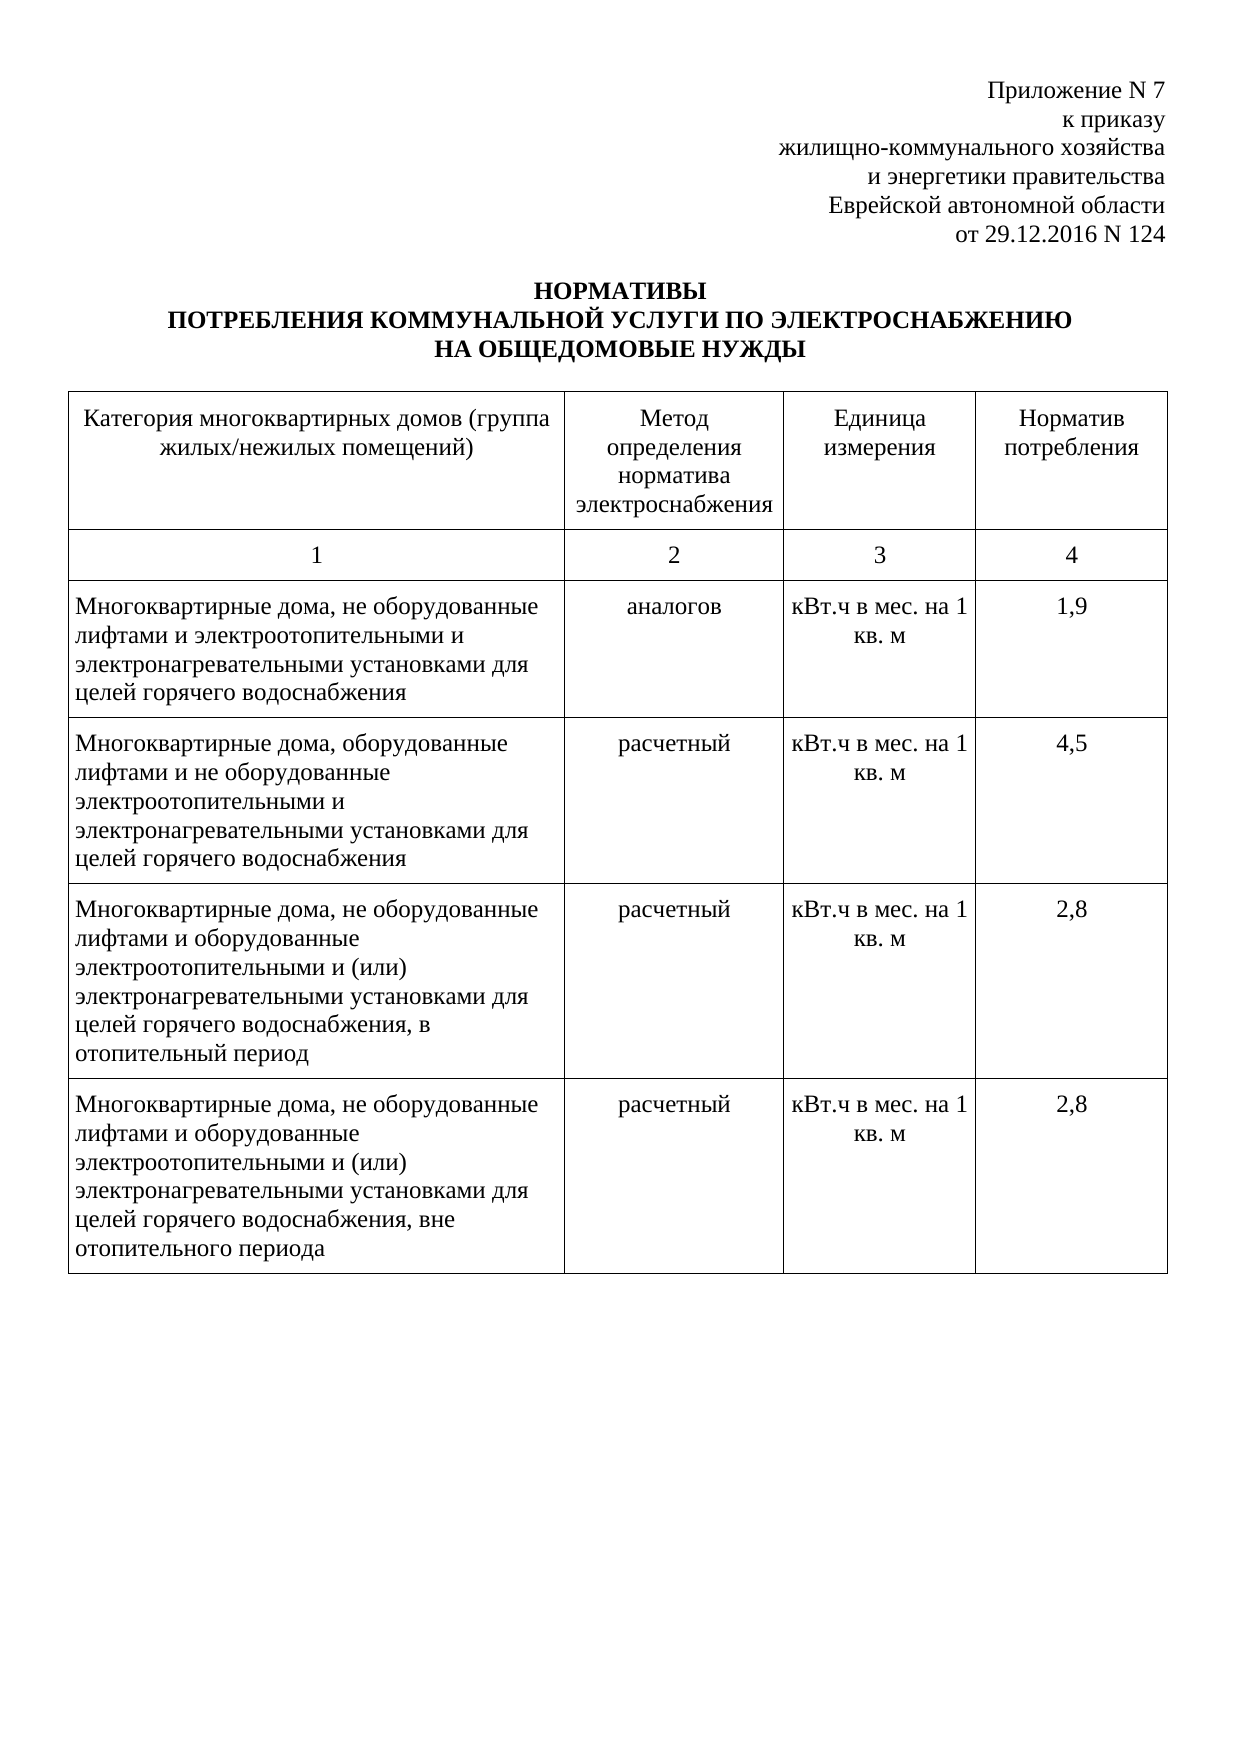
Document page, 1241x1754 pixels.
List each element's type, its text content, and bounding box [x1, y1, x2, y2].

table_cell Многоквартирные дома, не оборудованные лифтами и электроотопительными и электронагревательными установками для целей горячего водоснабжения [69, 581, 564, 717]
table_cell кВт.ч в мес. на 1 кв. м [784, 581, 975, 717]
table_header Единица измерения [784, 392, 975, 528]
title НА ОБЩЕДОМОВЫЕ НУЖДЫ [75, 334, 1165, 362]
table_header Метод определения норматива электроснабжения [565, 392, 783, 528]
table_cell расчетный [565, 1079, 783, 1272]
text жилищно-коммунального хозяйства [75, 132, 1165, 161]
text от 29.12.2016 N 124 [75, 219, 1165, 247]
table_cell 3 [784, 530, 975, 579]
table_cell кВт.ч в мес. на 1 кв. м [784, 884, 975, 1078]
table_cell 4 [976, 530, 1167, 579]
table_cell Многоквартирные дома, не оборудованные лифтами и оборудованные электроотопительными и (или) электронагревательными установками для целей горячего водоснабжения, в отопительный период [69, 884, 564, 1078]
table_cell расчетный [565, 884, 783, 1078]
table_cell расчетный [565, 718, 783, 883]
table_cell Многоквартирные дома, не оборудованные лифтами и оборудованные электроотопительными и (или) электронагревательными установками для целей горячего водоснабжения, вне отопительного периода [69, 1079, 564, 1272]
title ПОТРЕБЛЕНИЯ КОММУНАЛЬНОЙ УСЛУГИ ПО ЭЛЕКТРОСНАБЖЕНИЮ [75, 305, 1165, 334]
table_header Норматив потребления [976, 392, 1167, 528]
text Приложение N 7 [75, 75, 1165, 104]
table_cell аналогов [565, 581, 783, 717]
table_cell кВт.ч в мес. на 1 кв. м [784, 1079, 975, 1272]
table_cell Многоквартирные дома, оборудованные лифтами и не оборудованные электроотопительными и электронагревательными установками для целей горячего водоснабжения [69, 718, 564, 883]
table_cell 1,9 [976, 581, 1167, 717]
table_cell 2,8 [976, 884, 1167, 1078]
text Еврейской автономной области [75, 190, 1165, 219]
table_header Категория многоквартирных домов (группа жилых/нежилых помещений) [69, 392, 564, 528]
table_cell 2 [565, 530, 783, 579]
table_cell 2,8 [976, 1079, 1167, 1272]
text и энергетики правительства [75, 161, 1165, 190]
table_cell 1 [69, 530, 564, 579]
table_cell 4,5 [976, 718, 1167, 883]
table_cell кВт.ч в мес. на 1 кв. м [784, 718, 975, 883]
text к приказу [75, 104, 1165, 132]
title НОРМАТИВЫ [75, 276, 1165, 305]
